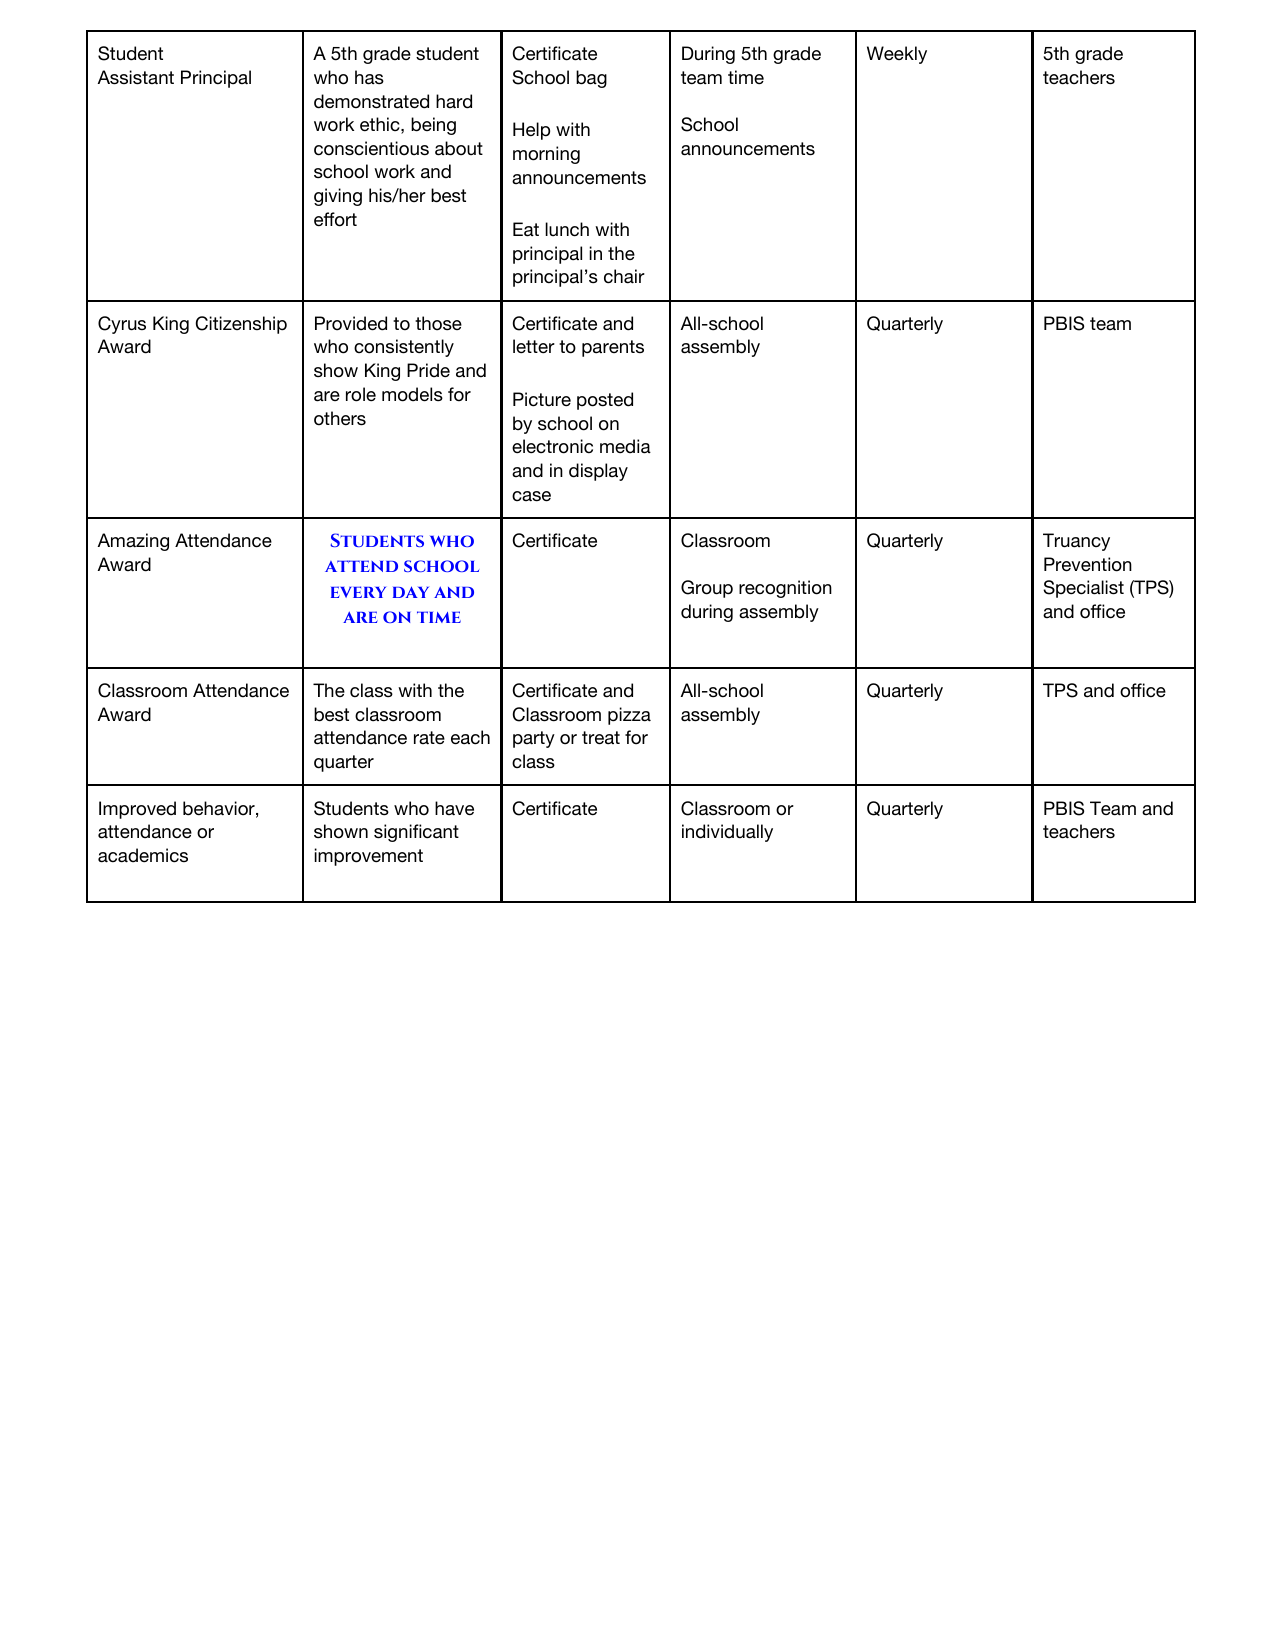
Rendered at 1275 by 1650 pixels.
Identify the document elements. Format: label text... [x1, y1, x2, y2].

table_cell Certificate School bag Help with morning announcements Eat lunch with principal in the principal’s chair [503, 32, 669, 299]
table_cell Certificate and letter to parents Picture posted by school on electronic media and in display case [503, 302, 669, 517]
table_cell Cyrus King Citizenship Award [88, 302, 302, 517]
table_cell Weekly [857, 32, 1031, 299]
table_cell Quarterly [857, 786, 1031, 901]
table_cell Quarterly [857, 669, 1031, 784]
table_cell 5th grade teachers [1034, 32, 1194, 299]
table_cell Quarterly [857, 519, 1031, 667]
table_cell TPS and office [1034, 669, 1194, 784]
table_cell The class with the best classroom attendance rate each quarter [304, 669, 500, 784]
table_cell Students who have shown significant improvement [304, 786, 500, 901]
table_cell Student Assistant Principal [88, 32, 302, 299]
table_cell Classroom Attendance Award [88, 669, 302, 784]
table_cell Certificate and Classroom pizza party or treat for class [503, 669, 669, 784]
table_cell Truancy Prevention Specialist (TPS) and office [1034, 519, 1194, 667]
table_cell All-school assembly [671, 302, 855, 517]
table_cell PBIS Team and teachers [1034, 786, 1194, 901]
table_cell PBIS team [1034, 302, 1194, 517]
table_cell Certificate [503, 519, 669, 667]
table_cell During 5th grade team time School announcements [671, 32, 855, 299]
table_cell Amazing Attendance Award [88, 519, 302, 667]
table_cell Classroom Group recognition during assembly [671, 519, 855, 667]
table_cell Provided to those who consistently show King Pride and are role models for others [304, 302, 500, 517]
table_cell Certificate [503, 786, 669, 901]
table_cell All-school assembly [671, 669, 855, 784]
table_cell A 5th grade student who has demonstrated hard work ethic, being conscientious about school work and giving his/her best effort [304, 32, 500, 299]
table_cell Improved behavior, attendance or academics [88, 786, 302, 901]
table_cell Quarterly [857, 302, 1031, 517]
table_cell Classroom or individually [671, 786, 855, 901]
table_cell Students who attend school every day and are on time [304, 519, 500, 667]
